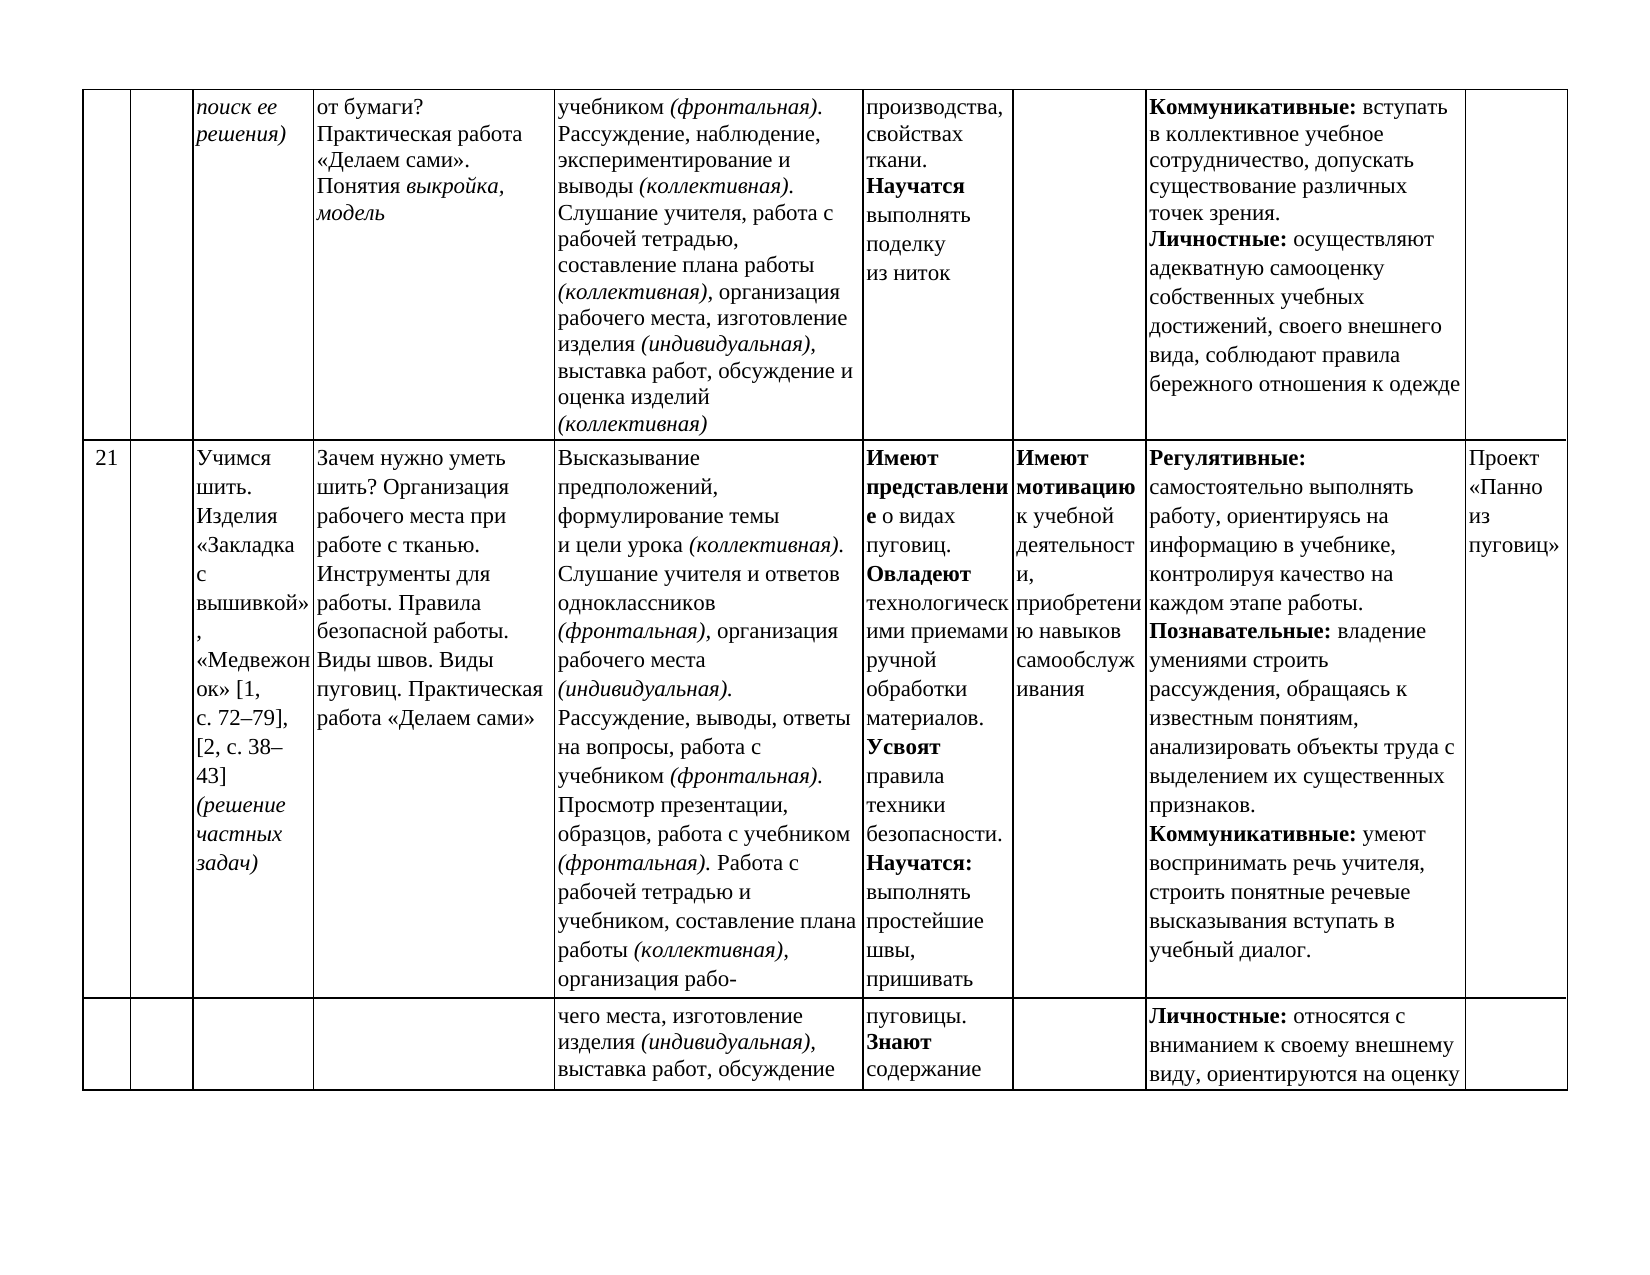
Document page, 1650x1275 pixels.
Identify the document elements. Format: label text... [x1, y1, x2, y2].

table_cell Регулятивные: самостоятельно выполнять работу, ориентируясь на информацию в учебнике, контролируя качество на каждом этапе работы. Познавательные: владение умениями строить рассуждения, обращаясь к известным понятиям, анализировать объекты труда с выделением их существенных признаков. Коммуникативные: умеют воспринимать речь учителя, строить понятные речевые высказывания вступать в учебный диалог. [1147, 441, 1465, 997]
table_cell [1014, 999, 1145, 1089]
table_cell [194, 90, 313, 439]
table_cell Имеют мотивацию к учебной деятельности, приобретению навыков самообслуживания [1014, 441, 1145, 997]
table_cell [84, 999, 130, 1089]
table_cell 21 [84, 441, 130, 997]
table_cell [1466, 90, 1567, 439]
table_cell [555, 90, 862, 439]
table_cell [194, 999, 313, 1089]
table_cell Проект «Панно из пуговиц» [1466, 439, 1567, 997]
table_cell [1147, 999, 1465, 1089]
table_cell Имеют представление о видах пуговиц. Овладеют технологическими приемами ручной обработки материалов. Усвоят правила техники безопасности. Научатся: выполнять простейшие швы, пришивать [864, 441, 1012, 997]
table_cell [864, 999, 1012, 1089]
table_cell [84, 90, 130, 439]
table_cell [864, 90, 1012, 439]
table_cell [1466, 997, 1567, 1089]
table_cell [1147, 90, 1465, 439]
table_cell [314, 90, 554, 439]
table_cell Высказывание предположений, формулирование темы и цели урока (коллективная). Слушание учителя и ответов одноклассников (фронтальная), организация рабочего места (индивидуальная). Рассуждение, выводы, ответы на вопросы, работа с учебником (фронтальная). Просмотр презентации, образцов, работа с учебником (фронтальная). Работа с рабочей тетрадью и учебником, составление плана работы (коллективная), организация рабо- [555, 441, 862, 997]
table_cell [314, 999, 554, 1089]
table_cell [1014, 90, 1145, 439]
table_cell [131, 999, 192, 1089]
table_cell Учимся шить. Изделия «Закладка с вышивкой», «Медвежонок» [1, с. 72–79], [2, с. 38– 43] (решение частных задач) [194, 441, 313, 997]
table_cell Зачем нужно уметь шить? Организация рабочего места при работе с тканью. Инструменты для работы. Правила безопасной работы. Виды швов. Виды пуговиц. Практическая работа «Делаем сами» [314, 441, 554, 997]
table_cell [555, 999, 862, 1089]
table_cell [131, 90, 192, 439]
table_cell [131, 441, 192, 997]
